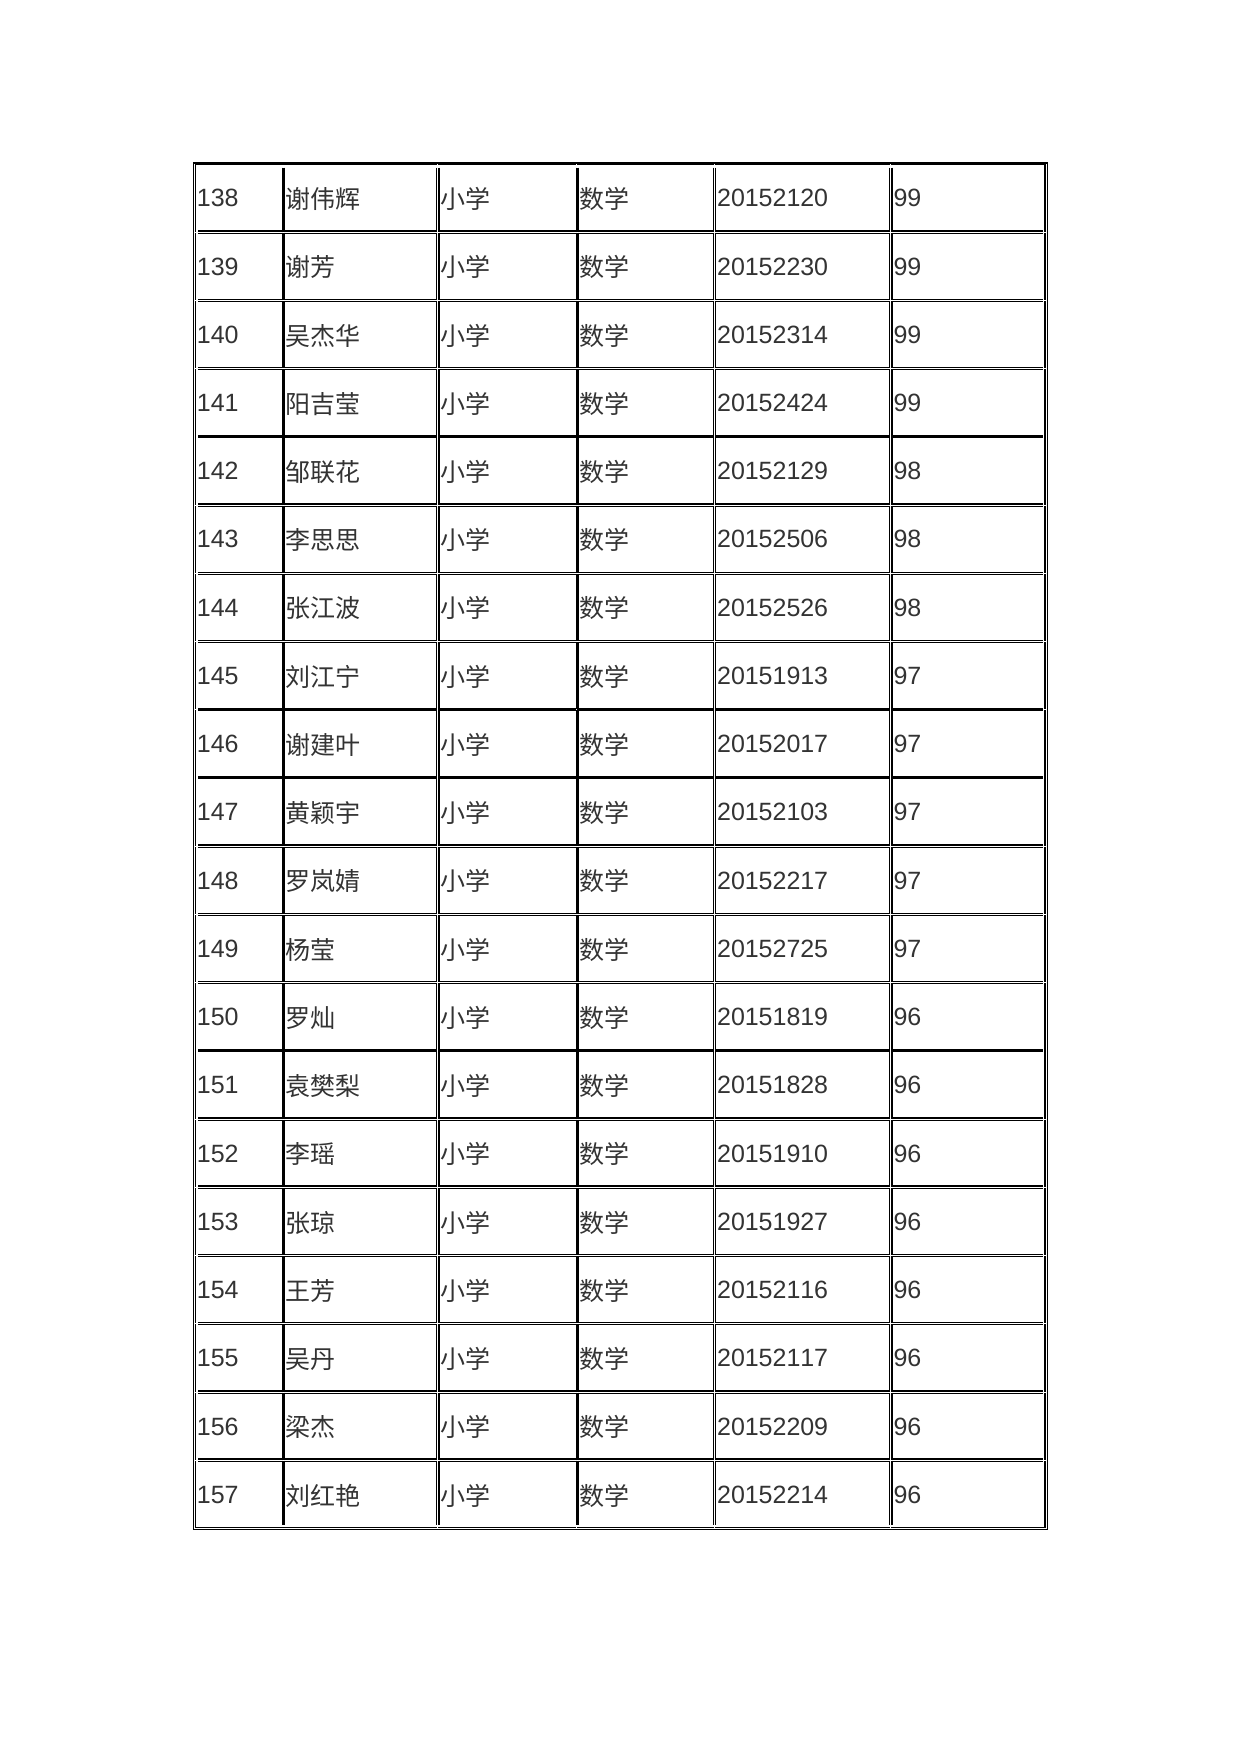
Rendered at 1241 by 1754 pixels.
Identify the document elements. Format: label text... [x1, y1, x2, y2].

table_cell 数学 [579, 507, 713, 571]
table_cell 20151927 [716, 1189, 889, 1254]
table_cell 96 [893, 1117, 1045, 1185]
table_cell 小学 [440, 1257, 576, 1322]
table_cell 98 [893, 503, 1045, 571]
table_cell 20152116 [716, 1257, 889, 1322]
table_cell 98 [893, 435, 1044, 503]
table_cell 数学 [579, 1121, 713, 1185]
table_cell 刘江宁 [285, 643, 436, 708]
table_cell 97 [893, 708, 1046, 776]
table_cell 小学 [440, 302, 576, 367]
table_cell 138 [196, 165, 283, 230]
table_cell 数学 [579, 984, 713, 1049]
table_cell 99 [893, 299, 1045, 367]
table_cell 数学 [579, 1394, 713, 1458]
table_cell 96 [893, 1390, 1045, 1458]
table_cell 20152217 [716, 848, 889, 912]
table_cell 97 [893, 776, 1044, 844]
table_cell 小学 [440, 711, 576, 776]
table_cell 20152120 [715, 164, 891, 230]
table_cell 152 [196, 1117, 282, 1185]
table_cell 阳吉莹 [285, 370, 436, 435]
table_cell 154 [194, 1254, 283, 1322]
table_cell 155 [194, 1322, 283, 1390]
table_cell 小学 [440, 848, 576, 912]
table_cell 20152314 [716, 302, 889, 367]
table_cell 小学 [440, 1189, 576, 1254]
table_cell 20152017 [716, 711, 889, 776]
table_cell 96 [891, 1458, 1045, 1527]
table_cell 小学 [440, 916, 576, 981]
table_cell 吴杰华 [285, 302, 436, 367]
table_cell 数学 [579, 1052, 713, 1117]
table_cell 小学 [440, 1052, 576, 1117]
table_cell 20152424 [716, 370, 889, 435]
table_cell 小学 [440, 1394, 576, 1458]
table_cell 小学 [440, 370, 576, 435]
table_cell 96 [893, 1185, 1045, 1254]
table_cell 96 [891, 1254, 1046, 1322]
table_cell 刘红艳 [283, 1458, 438, 1527]
table_cell 数学 [577, 165, 714, 230]
table_cell 小学 [438, 1462, 577, 1527]
table_cell 数学 [579, 234, 713, 298]
table_cell 96 [891, 1322, 1046, 1390]
table_cell 小学 [440, 779, 576, 844]
table_cell 小学 [440, 507, 576, 571]
table_cell 98 [893, 571, 1045, 639]
table_cell 151 [196, 1049, 282, 1117]
table_cell 20151913 [716, 643, 889, 708]
table_cell 数学 [579, 1257, 713, 1322]
table_cell 数学 [579, 438, 713, 503]
table_cell 小学 [440, 984, 576, 1049]
table_cell 李瑶 [285, 1121, 436, 1185]
table_cell 数学 [577, 1462, 714, 1527]
table_cell 99 [891, 165, 1044, 230]
table_cell 99 [891, 367, 1046, 435]
table_cell 数学 [579, 370, 713, 435]
table_cell 张江波 [285, 575, 436, 639]
table_cell 153 [196, 1185, 282, 1254]
table_cell 20152506 [716, 507, 889, 571]
table_cell 20152214 [715, 1458, 891, 1527]
table_cell 148 [196, 844, 282, 912]
table_cell 杨莹 [285, 916, 436, 981]
table_cell 141 [194, 367, 283, 435]
table_cell 20151819 [716, 984, 889, 1049]
table_cell 小学 [440, 438, 576, 503]
table_cell 20152230 [716, 234, 889, 298]
table_cell 150 [194, 981, 283, 1049]
table_cell 吴丹 [285, 1325, 436, 1390]
table_cell 20151910 [716, 1121, 889, 1185]
table_cell 99 [893, 230, 1045, 298]
table_cell 小学 [440, 1325, 576, 1390]
table_cell 谢芳 [285, 234, 436, 298]
table_cell 20152526 [716, 575, 889, 639]
table_cell 数学 [579, 1189, 713, 1254]
table_cell 20152725 [716, 916, 889, 981]
table_cell 谢建叶 [285, 711, 436, 776]
table_cell 谢伟辉 [283, 164, 438, 230]
table_cell 数学 [579, 711, 713, 776]
table_cell 96 [891, 981, 1046, 1049]
table_cell 数学 [579, 302, 713, 367]
table_cell 20151828 [716, 1052, 889, 1117]
table_cell 97 [893, 844, 1045, 912]
table_cell 小学 [440, 575, 576, 639]
table_cell 袁樊梨 [285, 1052, 436, 1117]
table_cell 小学 [440, 1121, 576, 1185]
table_cell 数学 [579, 1325, 713, 1390]
table_cell 王芳 [285, 1257, 436, 1322]
table_cell 数学 [579, 916, 713, 981]
table_cell 罗灿 [285, 984, 436, 1049]
table_cell 小学 [440, 234, 576, 298]
table_cell 157 [196, 1458, 283, 1527]
table_cell 147 [196, 776, 282, 844]
table_cell 145 [196, 640, 282, 708]
table_cell 149 [196, 913, 282, 981]
table_cell 黄颖宇 [285, 779, 436, 844]
table_cell 139 [196, 230, 282, 298]
table_cell 李思思 [285, 507, 436, 571]
table_cell 20152103 [716, 779, 889, 844]
table_cell 146 [194, 708, 282, 776]
table_cell 邹联花 [285, 438, 436, 503]
table_cell 96 [893, 1049, 1044, 1117]
table_cell 142 [196, 435, 282, 503]
table_cell 143 [196, 503, 282, 571]
table_cell 数学 [579, 575, 713, 639]
table_cell 140 [196, 299, 282, 367]
table_cell 156 [196, 1390, 282, 1458]
table_cell 97 [893, 640, 1045, 708]
table_cell 144 [196, 571, 282, 639]
table_cell 梁杰 [285, 1394, 436, 1458]
table_cell 张琼 [285, 1189, 436, 1254]
table_cell 数学 [579, 779, 713, 844]
table_cell 20152209 [716, 1394, 889, 1458]
table_cell 小学 [438, 164, 577, 230]
table_cell 小学 [440, 643, 576, 708]
table_cell 97 [893, 913, 1045, 981]
table_cell 数学 [579, 643, 713, 708]
table_cell 罗岚婧 [285, 848, 436, 912]
table_cell 数学 [579, 848, 713, 912]
table_cell 20152129 [716, 438, 889, 503]
table_cell 20152117 [716, 1325, 889, 1390]
